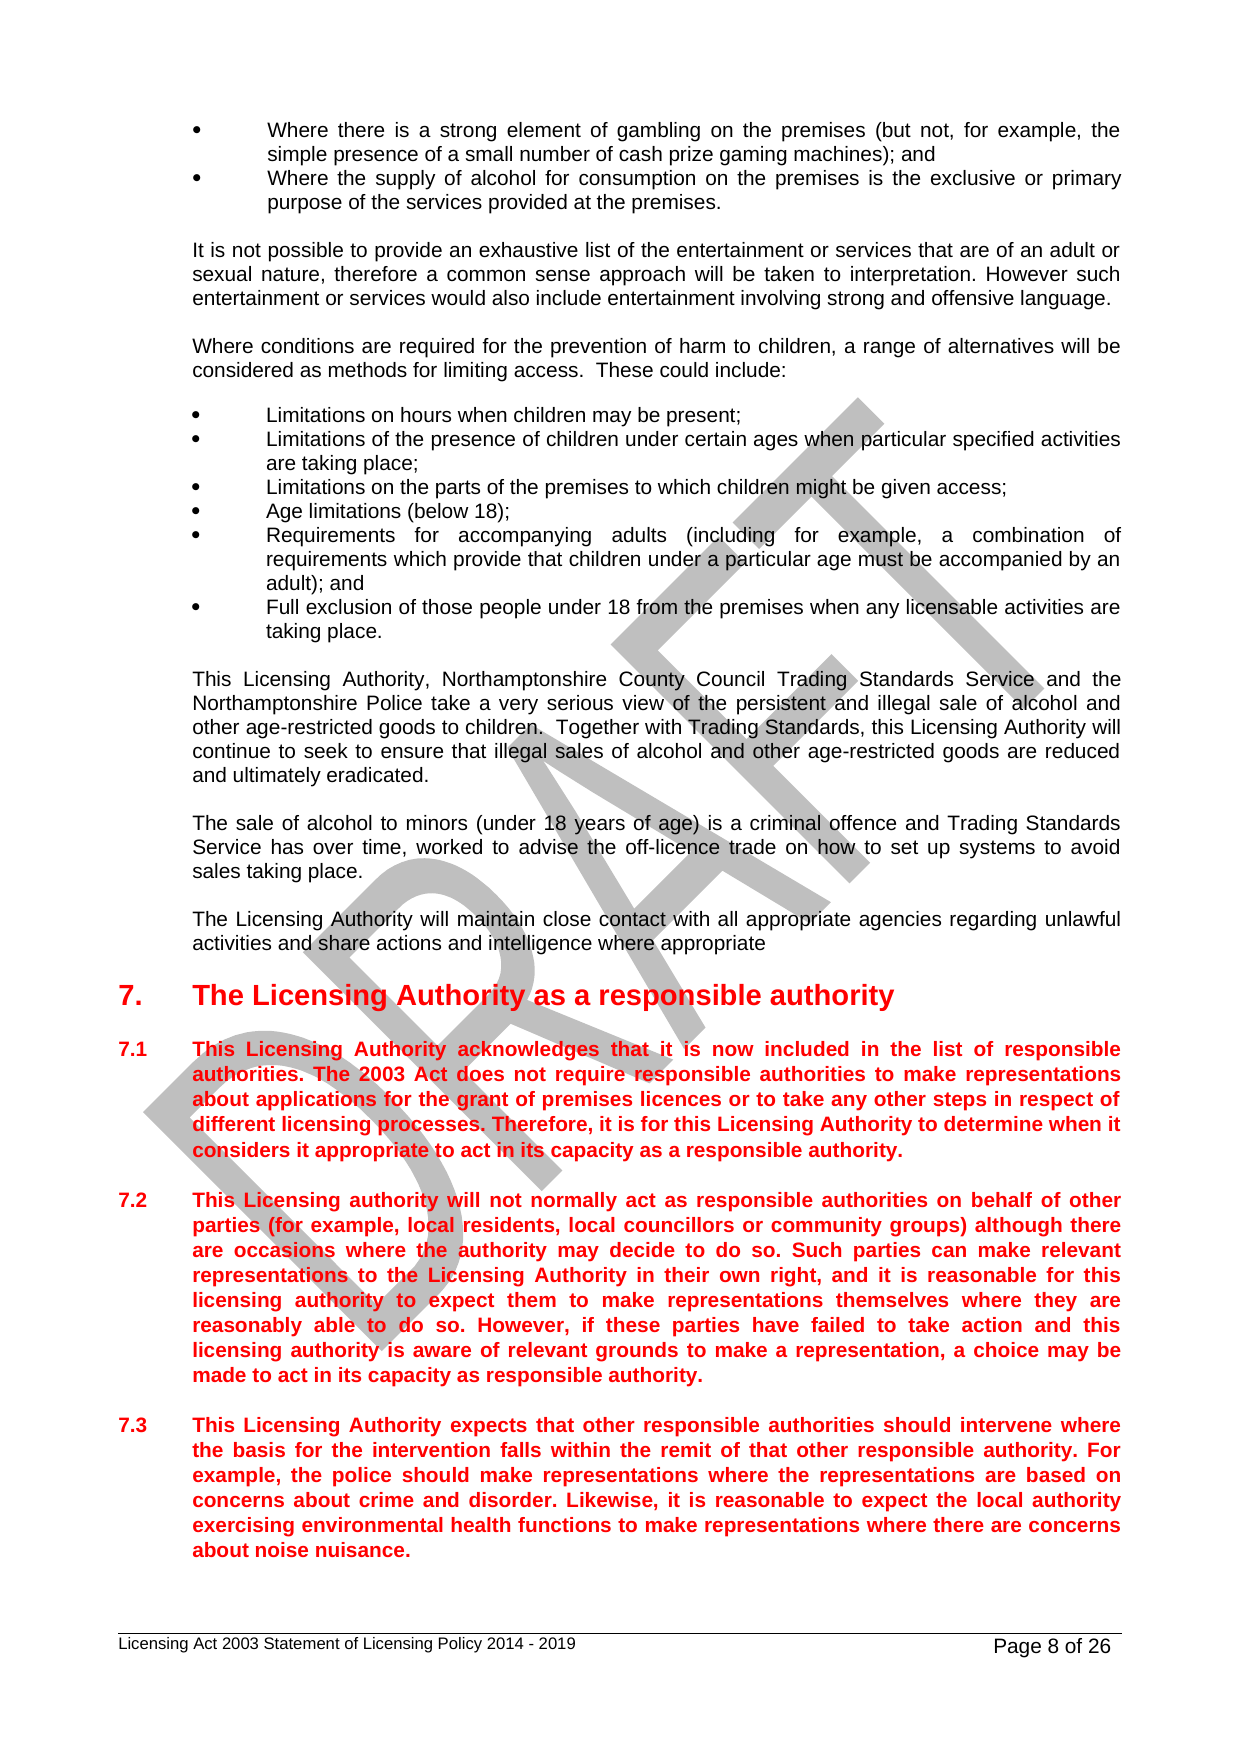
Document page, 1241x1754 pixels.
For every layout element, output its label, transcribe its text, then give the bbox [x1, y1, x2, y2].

text 7.1 This Licensing Authority acknowledges that it is now included in the list of responsible authorities. The 2003 Act does not require responsible authorities to make representations about applications for the grant of premises licences or to take any other steps in respect of different licensing processes. Therefore, it is for this Licensing Authority to determine when it considers it appropriate to act in its capacity as a responsible authority. [118, 1036, 1122, 1161]
list Limitations on hours when children may be present; [192, 403, 1122, 427]
list Full exclusion of those people under 18 from the premises when any licensable activities are taking place. [192, 595, 1122, 643]
list It is not possible to provide an exhaustive list of the entertainment or services that are of an adult or sexual nature, therefore a common sense approach will be taken to interpretation. However such entertainment or services would also include entertainment involving strong and offensive language. [192, 238, 1122, 310]
list This Licensing Authority, Northamptonshire County Council Trading Standards Service and the Northamptonshire Police take a very serious view of the persistent and illegal sale of alcohol and other age-restricted goods to children. Together with Trading Standards, this Licensing Authority will continue to seek to ensure that illegal sales of alcohol and other age-restricted goods are reduced and ultimately eradicated. [192, 667, 1122, 787]
text 7.2 This Licensing authority will not normally act as responsible authorities on behalf of other parties (for example, local residents, local councillors or community groups) although there are occasions where the authority may decide to do so. Such parties can make relevant representations to the Licensing Authority in their own right, and it is reasonable for this licensing authority to expect them to make representations themselves where they are reasonably able to do so. However, if these parties have failed to take action and this licensing authority is aware of relevant grounds to make a representation, a choice may be made to act in its capacity as responsible authority. [118, 1186, 1122, 1387]
list Where there is a strong element of gambling on the premises (but not, for example, the simple presence of a small number of cash prize gaming machines); and [193, 118, 1122, 166]
list Limitations on the parts of the premises to which children might be given access; [192, 475, 1122, 499]
list Limitations of the presence of children under certain ages when particular specified activities are taking place; [192, 427, 1122, 475]
text 7. The Licensing Authority as a responsible authority [118, 978, 1122, 1012]
text The Licensing Authority will maintain close contact with all appropriate agencies regarding unlawful activities and share actions and intelligence where appropriate [192, 906, 1122, 954]
list Age limitations (below 18); [192, 499, 1122, 523]
list Requirements for accompanying adults (including for example, a combination of requirements which provide that children under a particular age must be accompanied by an adult); and [192, 523, 1122, 595]
list Where the supply of alcohol for consumption on the premises is the exclusive or primary purpose of the services provided at the premises. [193, 166, 1122, 214]
list The sale of alcohol to minors (under 18 years of age) is a criminal offence and Trading Standards Service has over time, worked to advise the off-licence trade on how to set up systems to avoid sales taking place. [192, 811, 1122, 882]
text 7.3 This Licensing Authority expects that other responsible authorities should intervene where the basis for the intervention falls within the remit of that other responsible authority. For example, the police should make representations where the representations are based on concerns about crime and disorder. Likewise, it is reasonable to expect the local authority exercising environmental health functions to make representations where there are concerns about noise nuisance. [118, 1411, 1122, 1562]
list Where conditions are required for the prevention of harm to children, a range of alternatives will be considered as methods for limiting access. These could include: [192, 334, 1122, 382]
